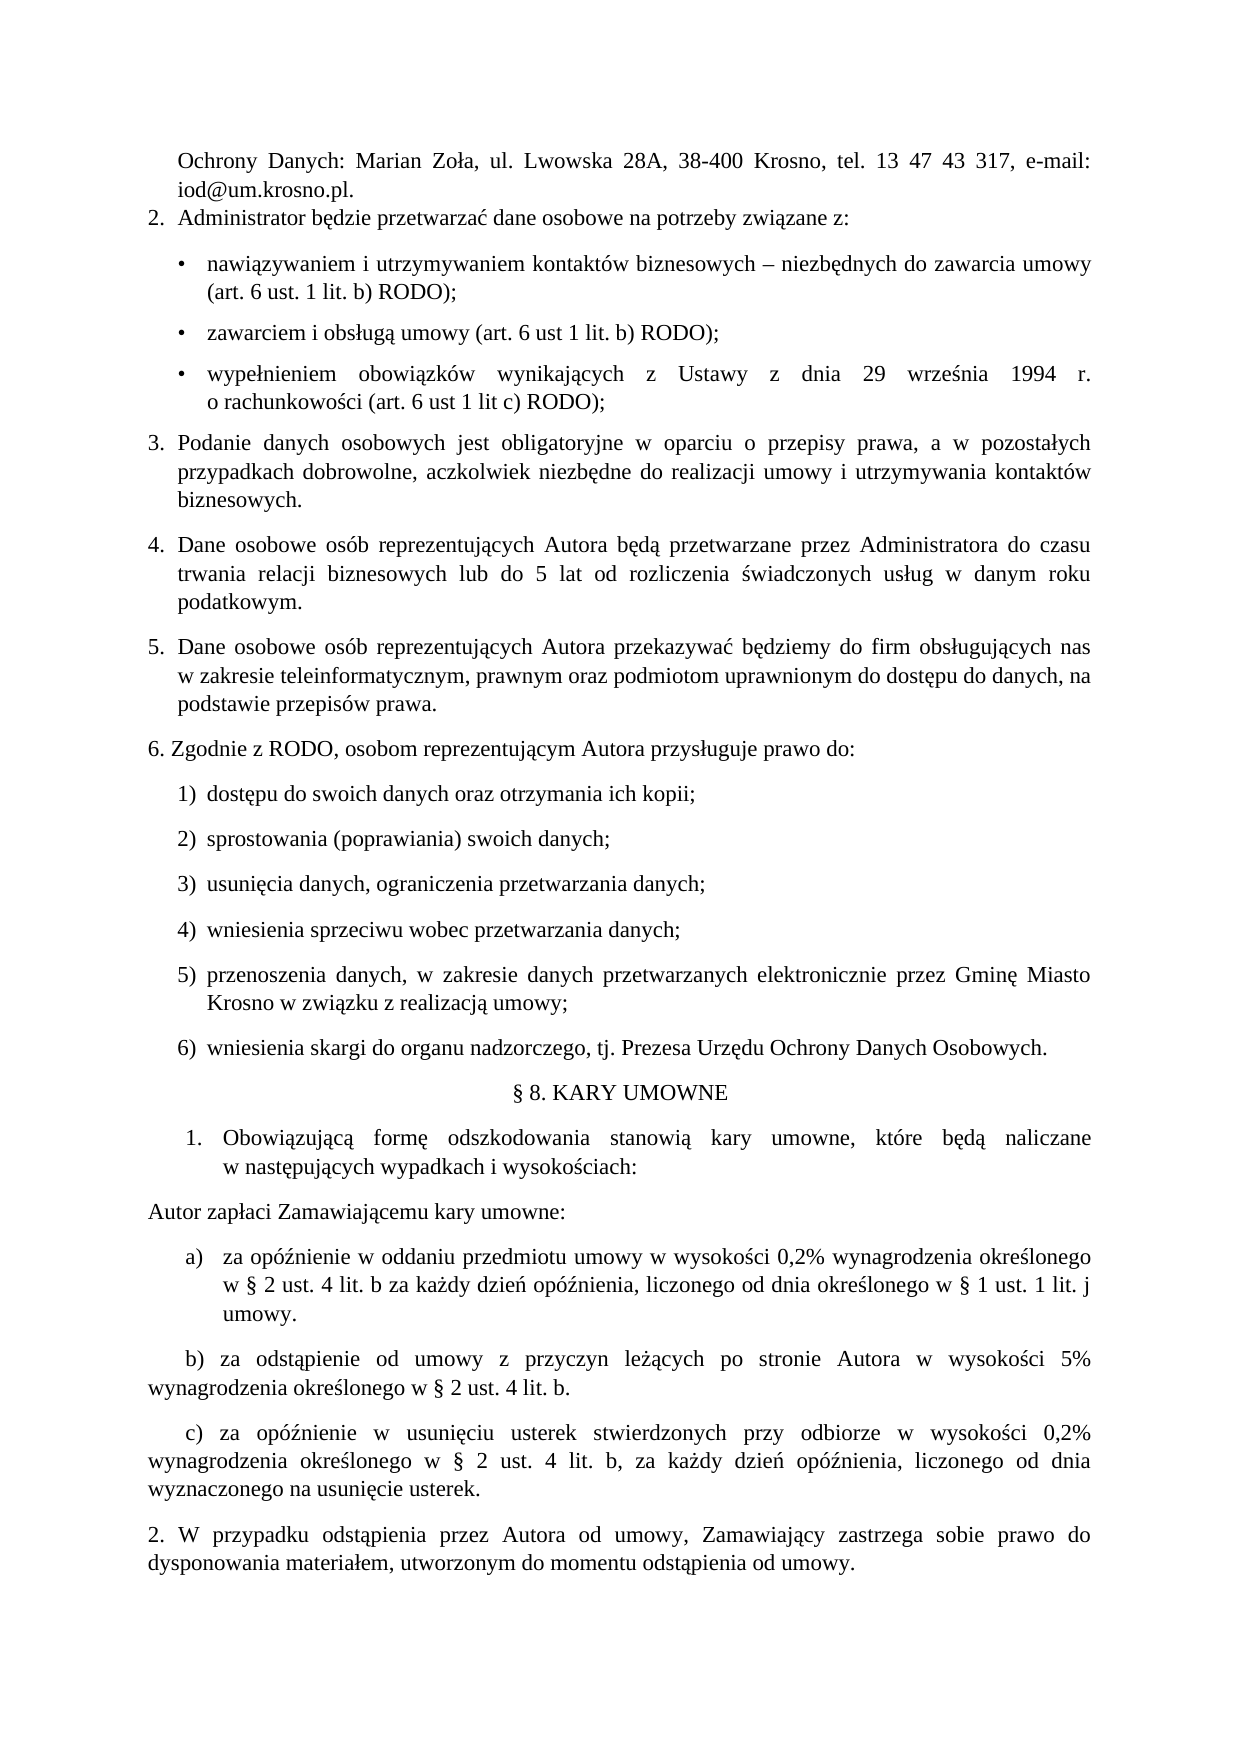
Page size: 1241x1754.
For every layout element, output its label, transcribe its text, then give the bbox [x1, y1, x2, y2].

list Obowiązującą formę odszkodowania stanowią kary umowne, które będą naliczane w następujących wypadkach i wysokościach: [185, 1124, 1093, 1179]
list Administrator będzie przetwarzać dane osobowe na potrzeby związane z: [148, 204, 1093, 231]
text 5) przenoszenia danych, w zakresie danych przetwarzanych elektronicznie przez Gminę Miasto Krosno w związku z realizacją umowy; [177, 961, 1093, 1016]
text b) za odstąpienie od umowy z przyczyn leżących po stronie Autora w wysokości 5% wynagrodzenia określonego w § 2 ust. 4 lit. b. [148, 1345, 1093, 1400]
text c) za opóźnienie w usunięciu usterek stwierdzonych przy odbiorze w wysokości 0,2% wynagrodzenia określonego w § 2 ust. 4 lit. b, za każdy dzień opóźnienia, liczonego od dnia wyznaczonego na usunięcie usterek. [148, 1419, 1093, 1502]
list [148, 148, 1093, 202]
list za opóźnienie w oddaniu przedmiotu umowy w wysokości 0,2% wynagrodzenia określonego w § 2 ust. 4 lit. b za każdy dzień opóźnienia, liczonego od dnia określonego w § 1 ust. 1 lit. j umowy. [185, 1243, 1093, 1326]
text § 8. KARY UMOWNE [148, 1079, 1093, 1106]
text 2. W przypadku odstąpienia przez Autora od umowy, Zamawiający zastrzega sobie prawo do dysponowania materiałem, utworzonym do momentu odstąpienia od umowy. [148, 1521, 1093, 1575]
text 3. Podanie danych osobowych jest obligatoryjne w oparciu o przepisy prawa, a w pozostałych przypadkach dobrowolne, aczkolwiek niezbędne do realizacji umowy i utrzymywania kontaktów biznesowych. [148, 429, 1093, 512]
text • zawarciem i obsługą umowy (art. 6 ust 1 lit. b) RODO); [177, 319, 1093, 345]
text 3) usunięcia danych, ograniczenia przetwarzania danych; [177, 871, 1093, 897]
text 4) wniesienia sprzeciwu wobec przetwarzania danych; [177, 916, 1093, 942]
text • nawiązywaniem i utrzymywaniem kontaktów biznesowych – niezbędnych do zawarcia umowy (art. 6 ust. 1 lit. b) RODO); [177, 249, 1093, 304]
text Autor zapłaci Zamawiającemu kary umowne: [148, 1198, 1093, 1224]
text 5. Dane osobowe osób reprezentujących Autora przekazywać będziemy do firm obsługujących nas w zakresie teleinformatycznym, prawnym oraz podmiotom uprawnionym do dostępu do danych, na podstawie przepisów prawa. [148, 633, 1093, 716]
text 1) dostępu do swoich danych oraz otrzymania ich kopii; [177, 780, 1093, 807]
text 6) wniesienia skargi do organu nadzorczego, tj. Prezesa Urzędu Ochrony Danych Osobowych. [177, 1034, 1093, 1061]
text 4. Dane osobowe osób reprezentujących Autora będą przetwarzane przez Administratora do czasu trwania relacji biznesowych lub do 5 lat od rozliczenia świadczonych usług w danym roku podatkowym. [148, 531, 1093, 614]
text 6. Zgodnie z RODO, osobom reprezentującym Autora przysługuje prawo do: [148, 735, 1093, 762]
text • wypełnieniem obowiązków wynikających z Ustawy z dnia 29 września 1994 r. o rachunkowości (art. 6 ust 1 lit c) RODO); [177, 360, 1093, 415]
text 2) sprostowania (poprawiania) swoich danych; [177, 825, 1093, 852]
